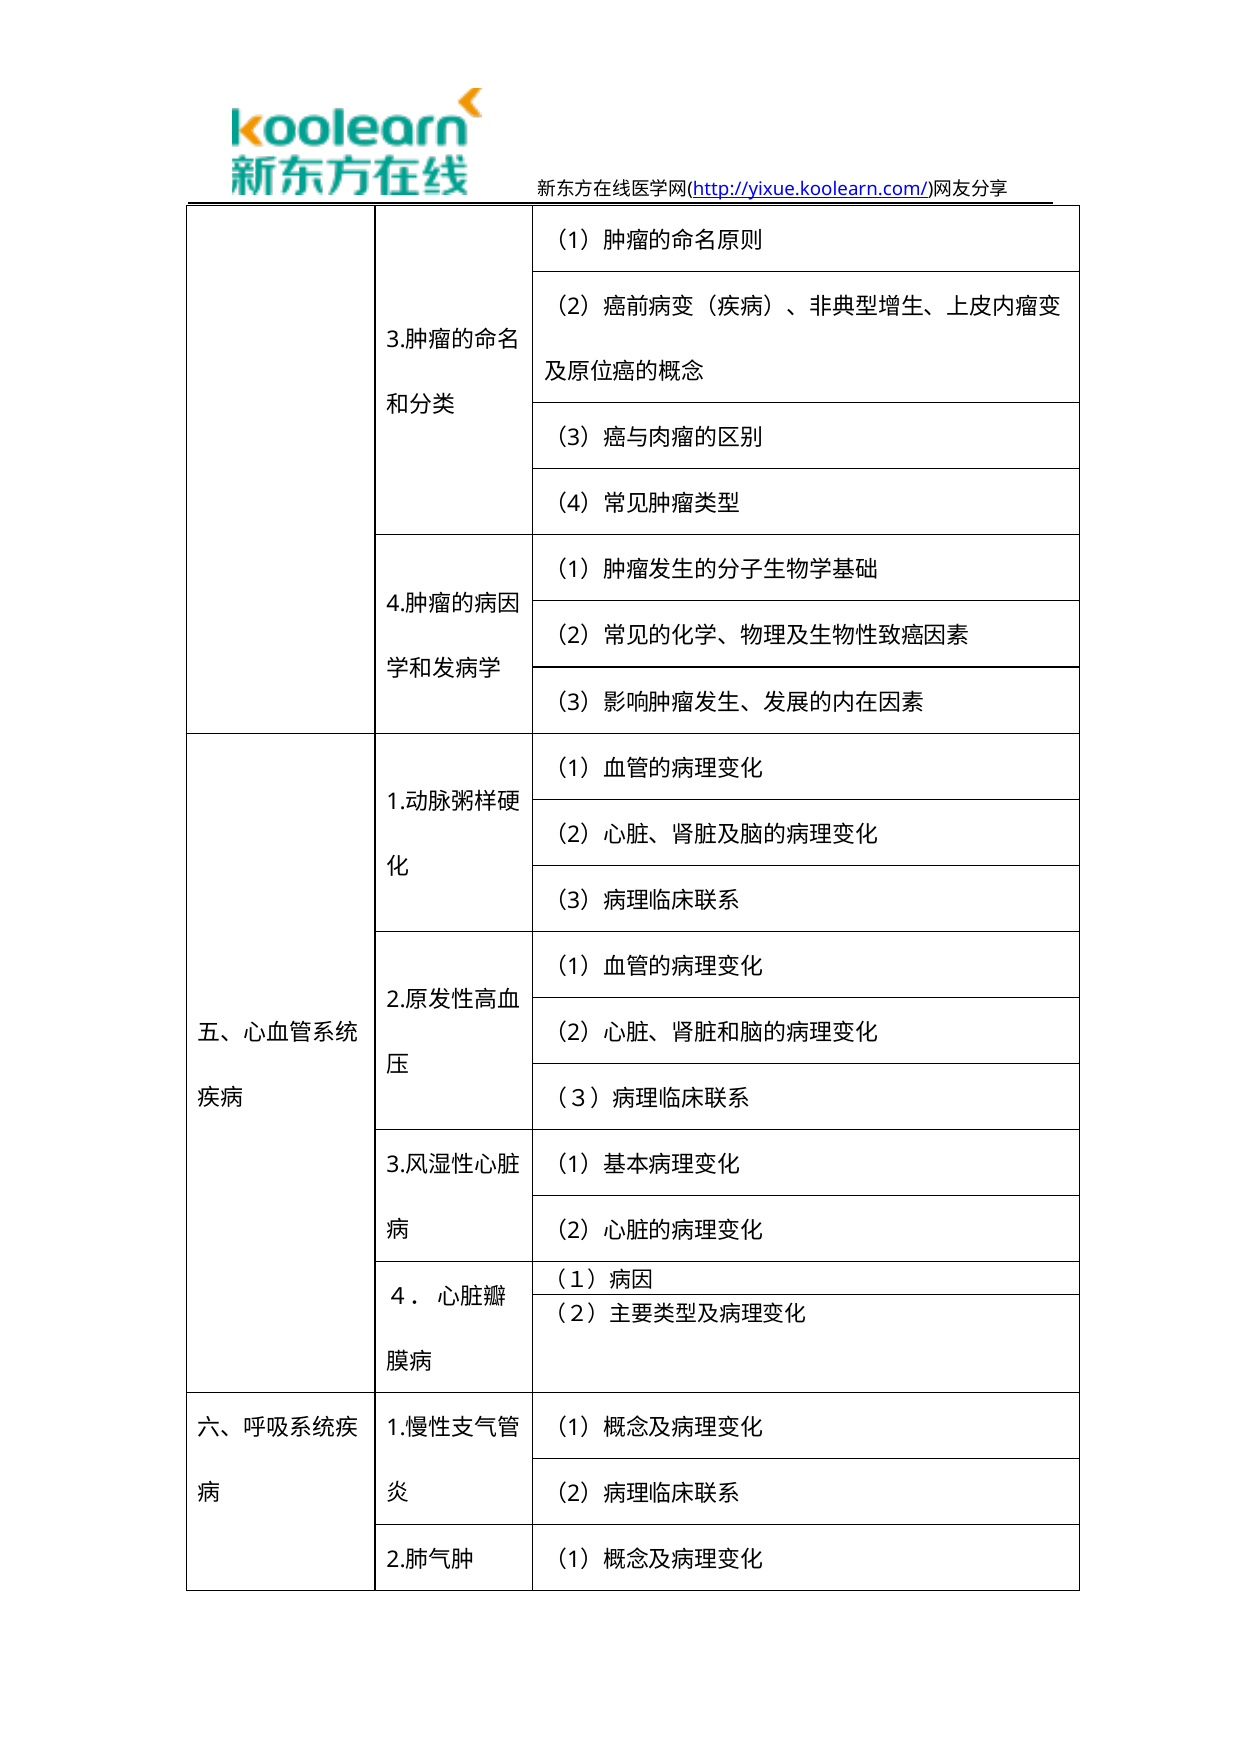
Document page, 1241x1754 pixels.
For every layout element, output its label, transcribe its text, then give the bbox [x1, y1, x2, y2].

table_cell 1.动脉粥样硬化 [376, 734, 532, 931]
table_cell 六、呼吸系统疾病 [187, 1393, 374, 1590]
table_cell 1.慢性支气管炎 [376, 1393, 532, 1524]
table_cell （２）主要类型及病理变化 [533, 1295, 1079, 1392]
table_cell （1）概念及病理变化 [533, 1393, 1079, 1458]
table_cell （1）肿瘤的命名原则 [533, 206, 1079, 271]
table_cell （2）心脏、肾脏和脑的病理变化 [533, 998, 1079, 1063]
table_cell 4.肿瘤的病因学和发病学 [376, 535, 532, 732]
table_cell 2.原发性高血压 [376, 932, 532, 1129]
table_cell 五、心血管系统疾病 [187, 734, 374, 1392]
table_cell （1）血管的病理变化 [533, 932, 1079, 997]
table_cell 3.肿瘤的命名和分类 [376, 206, 532, 534]
table_cell （1）肿瘤发生的分子生物学基础 [533, 535, 1079, 600]
table_cell （4）常见肿瘤类型 [533, 469, 1079, 534]
table_cell （2）癌前病变（疾病）、非典型增生、上皮内瘤变及原位癌的概念 [533, 272, 1079, 402]
table_cell （2）心脏的病理变化 [533, 1196, 1079, 1261]
table_cell （2）心脏、肾脏及脑的病理变化 [533, 800, 1079, 864]
table_cell （１）病因 [533, 1262, 1079, 1294]
table_cell （3）影响肿瘤发生、发展的内在因素 [533, 668, 1079, 732]
table_cell （2）病理临床联系 [533, 1459, 1079, 1524]
table_cell 3.风湿性心脏病 [376, 1130, 532, 1261]
table_cell （1）概念及病理变化 （2）类型及对机体的影响 [533, 1525, 1079, 1590]
table_cell （2）常见的化学、物理及生物性致癌因素 [533, 601, 1079, 666]
table_cell （３）病理临床联系 [533, 1064, 1079, 1129]
table_cell （3）病理临床联系 [533, 866, 1079, 931]
picture [232, 88, 482, 195]
table_cell （1）基本病理变化 [533, 1130, 1079, 1195]
table_cell ４． 心脏瓣膜病 [376, 1262, 532, 1392]
table_cell （1）血管的病理变化 [533, 734, 1079, 798]
table_cell 2.肺气肿 [376, 1525, 532, 1590]
table_cell （3）癌与肉瘤的区别 [533, 403, 1079, 468]
